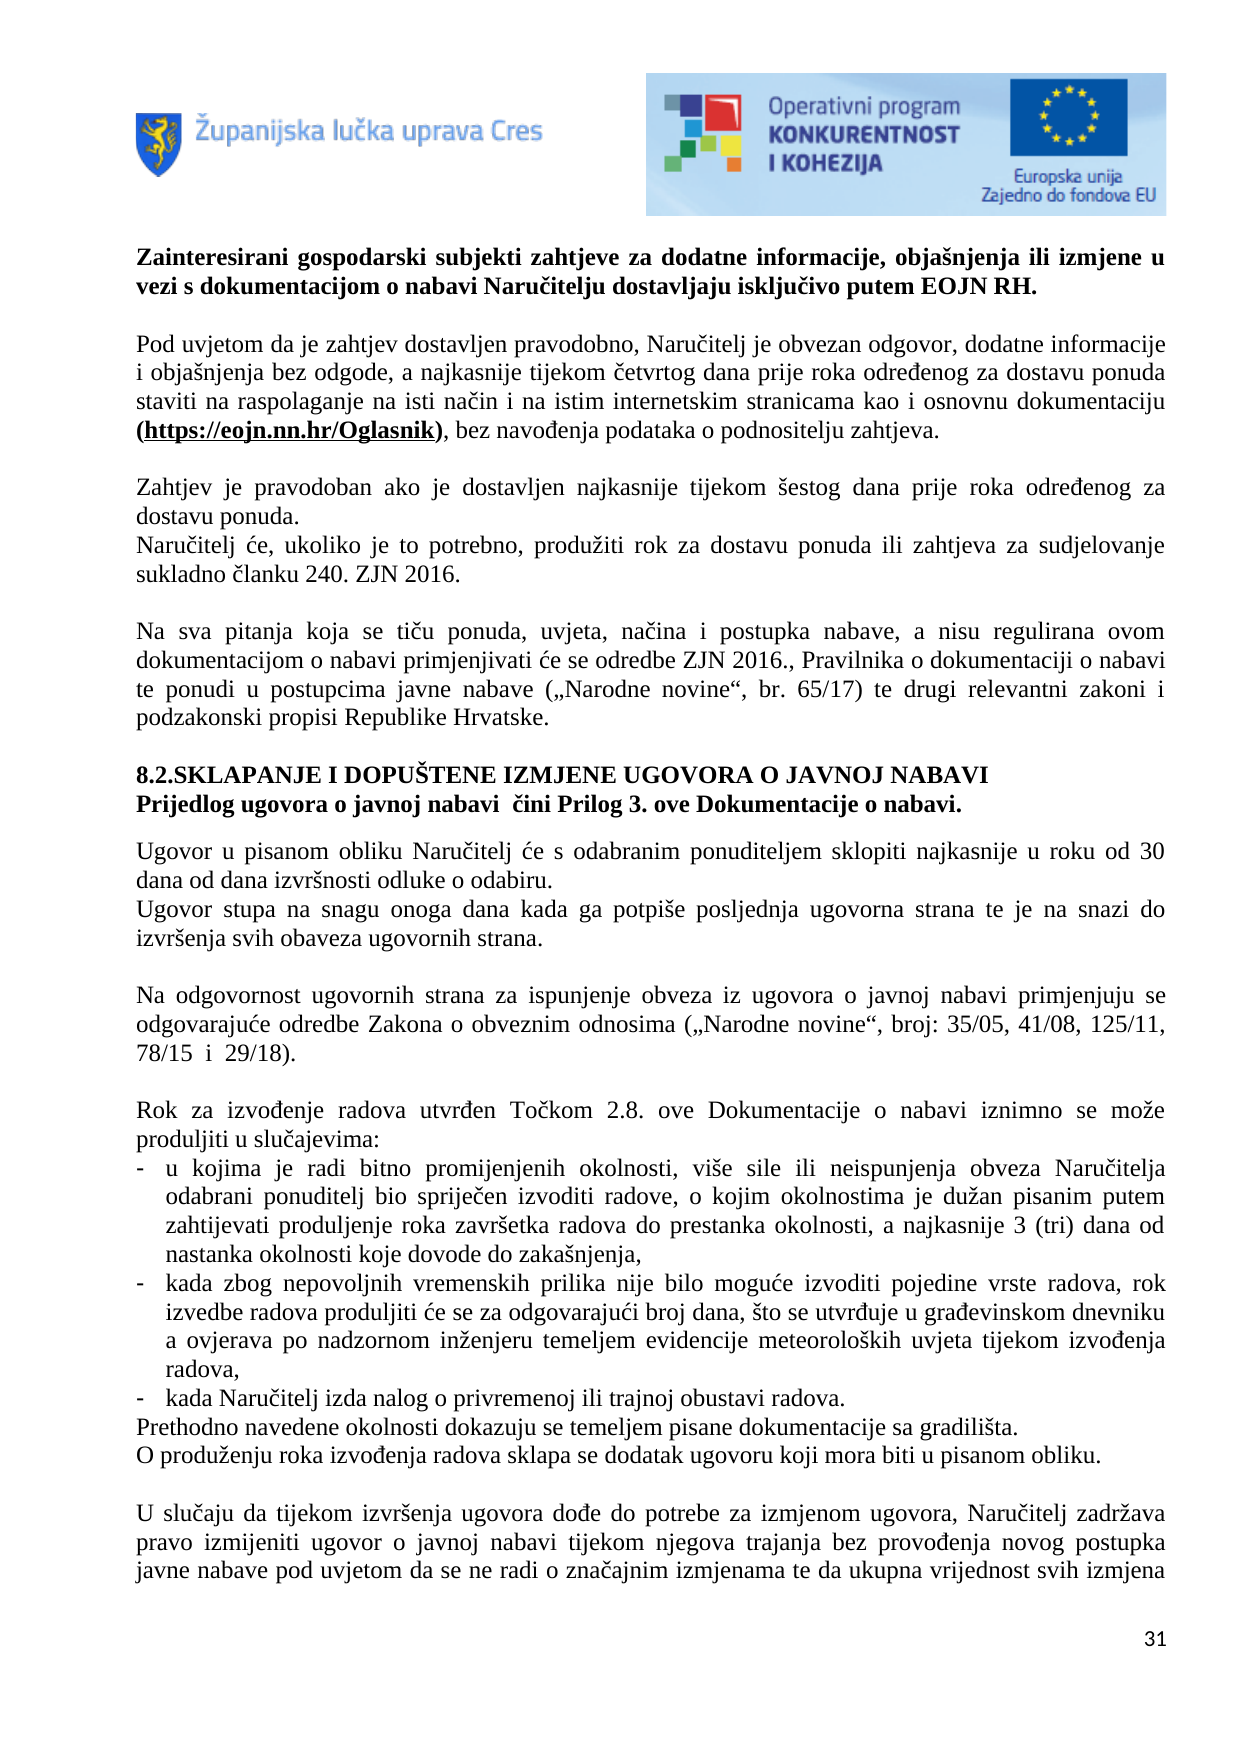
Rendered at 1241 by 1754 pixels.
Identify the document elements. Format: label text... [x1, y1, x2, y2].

subtitle 8.2.SKLAPANJE I DOPUŠTENE IZMJENE UGOVORA O JAVNOJ NABAVI [136, 760, 1167, 789]
text Prijedlog ugovora o javnoj nabavi čini Prilog 3. ove Dokumentacije o nabavi. [136, 789, 1167, 817]
text Ugovor u pisanom obliku Naručitelj će s odabranim ponuditeljem sklopiti najkasnije u roku od 30 dana od dana izvršnosti odluke o odabiru. [136, 836, 1167, 894]
text Na sva pitanja koja se tiču ponuda, uvjeta, načina i postupka nabave, a nisu regulirana ovom dokumentacijom o nabavi primjenjivati će se odredbe ZJN 2016., Pravilnika o dokumentaciji o nabavi te ponudi u postupcima javne nabave („Narodne novine“, br. 65/17) te drugi relevantni zakoni i podzakonski propisi Republike Hrvatske. [136, 616, 1167, 731]
picture [646, 73, 1167, 216]
list u kojima je radi bitno promijenjenih okolnosti, više sile ili neispunjenja obveza Naručitelja odabrani ponuditelj bio spriječen izvoditi radove, o kojim okolnostima je dužan pisanim putem zahtijevati produljenje roka završetka radova do prestanka okolnosti, a najkasnije 3 (tri) dana od nastanka okolnosti koje dovode do zakašnjenja, [136, 1153, 1167, 1268]
list kada zbog nepovoljnih vremenskih prilika nije bilo moguće izvoditi pojedine vrste radova, rok izvedbe radova produljiti će se za odgovarajući broj dana, što se utvrđuje u građevinskom dnevniku a ovjerava po nadzornom inženjeru temeljem evidencije meteoroloških uvjeta tijekom izvođenja radova, [136, 1268, 1167, 1383]
text Na odgovornost ugovornih strana za ispunjenje obveza iz ugovora o javnoj nabavi primjenjuju se odgovarajuće odredbe Zakona o obveznim odnosima („Narodne novine“, broj: 35/05, 41/08, 125/11, 78/15 i 29/18). [136, 980, 1167, 1066]
text Pod uvjetom da je zahtjev dostavljen pravodobno, Naručitelj je obvezan odgovor, dodatne informacije i objašnjenja bez odgode, a najkasnije tijekom četvrtog dana prije roka određenog za dostavu ponuda staviti na raspolaganje na isti način i na istim internetskim stranicama kao i osnovnu dokumentaciju (https://eojn.nn.hr/Oglasnik), bez navođenja podataka o podnositelju zahtjeva. [136, 329, 1167, 444]
text Prethodno navedene okolnosti dokazuju se temeljem pisane dokumentacije sa gradilišta. [136, 1412, 1167, 1440]
text O produženju roka izvođenja radova sklapa se dodatak ugovoru koji mora biti u pisanom obliku. [136, 1440, 1167, 1469]
text Zahtjev je pravodoban ako je dostavljen najkasnije tijekom šestog dana prije roka određenog za dostavu ponuda. [136, 472, 1167, 530]
picture [135, 113, 543, 177]
text Ugovor stupa na snagu onoga dana kada ga potpiše posljednja ugovorna strana te je na snazi do izvršenja svih obaveza ugovornih strana. [136, 894, 1167, 951]
list kada Naručitelj izda nalog o privremenoj ili trajnoj obustavi radova. [136, 1383, 1167, 1412]
text Naručitelj će, ukoliko je to potrebno, produžiti rok za dostavu ponuda ili zahtjeva za sudjelovanje sukladno članku 240. ZJN 2016. [136, 530, 1167, 587]
text Rok za izvođenje radova utvrđen Točkom 2.8. ove Dokumentacije o nabavi iznimno se može produljiti u slučajevima: [136, 1095, 1167, 1153]
text Zainteresirani gospodarski subjekti zahtjeve za dodatne informacije, objašnjenja ili izmjene u vezi s dokumentacijom o nabavi Naručitelju dostavljaju isključivo putem EOJN RH. [136, 242, 1167, 300]
